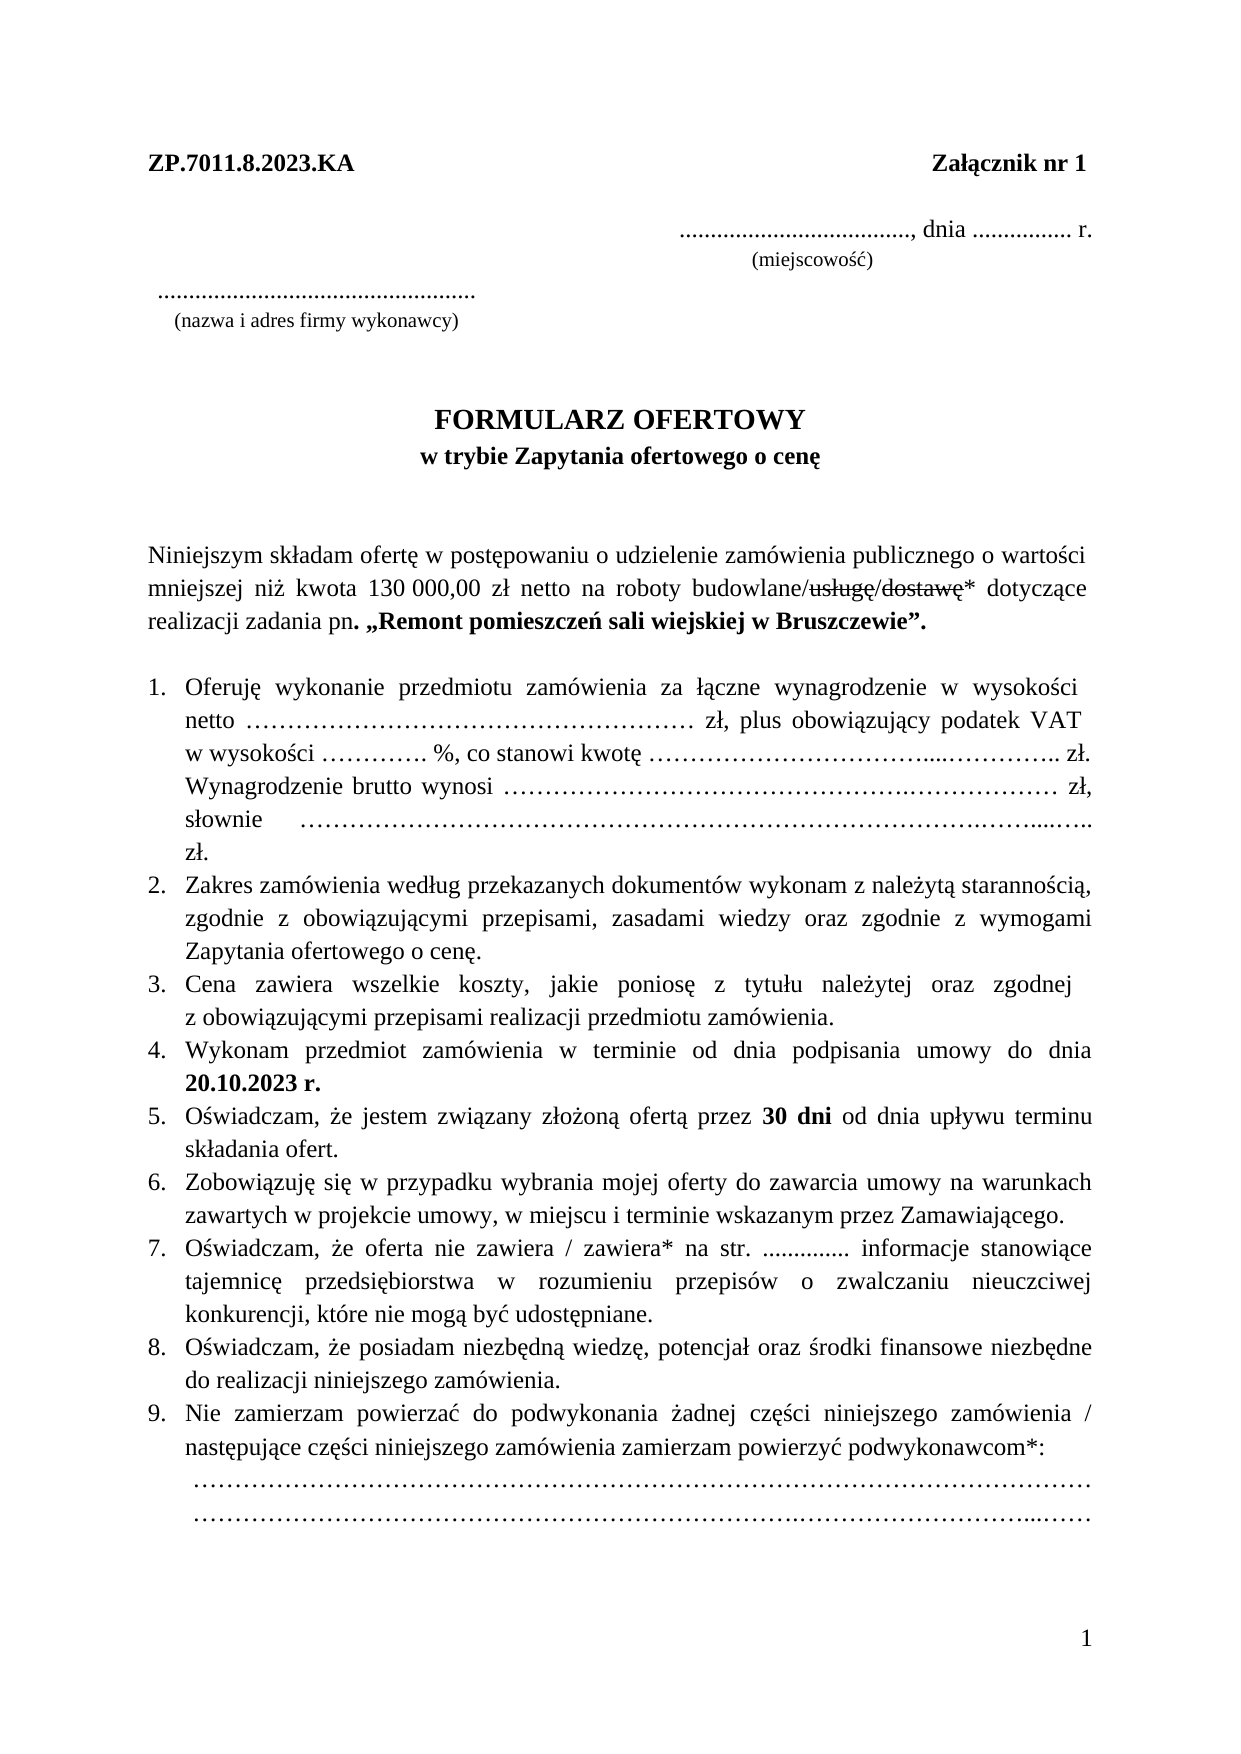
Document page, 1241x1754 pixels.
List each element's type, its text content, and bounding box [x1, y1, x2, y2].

text (miejscowość) [635, 247, 1093, 271]
list Oferuję wykonanie przedmiotu zamówienia za łączne wynagrodzenie w wysokości netto ……………………………………………… zł, plus obowiązujący podatek VAT w wysokości …………. %, co stanowi kwotę ……………………………....………….. zł. [148, 672, 1093, 767]
list Zakres zamówienia według przekazanych dokumentów wykonam z należytą starannością, zgodnie z obowiązującymi przepisami, zasadami wiedzy oraz zgodnie z wymogami Zapytania ofertowego o cenę. [148, 870, 1093, 965]
text Niniejszym składam ofertę w postępowaniu o udzielenie zamówienia publicznego o wartości mniejszej niż kwota 130 000,00 zł netto na roboty budowlane/usługę/dostawę* dotyczące realizacji zadania pn. „Remont pomieszczeń sali wiejskiej w Bruszczewie”. [148, 540, 1087, 635]
text ZP.7011.8.2023.KA Załącznik nr 1 [148, 148, 1093, 176]
text Wynagrodzenie brutto wynosi ………………………………………….……………… zł, słownie ……………………………………………………………………….……....….. zł. [185, 771, 1093, 866]
list Nie zamierzam powierzać do podwykonania żadnej części niniejszego zamówienia / następujące części niniejszego zamówienia zamierzam powierzyć podwykonawcom*: [148, 1398, 1093, 1460]
text ……………………………………………………………………………………………………………………………………………………………….………………………...…… [192, 1464, 1093, 1526]
list Oświadczam, że posiadam niezbędną wiedzę, potencjał oraz środki finansowe niezbędne do realizacji niniejszego zamówienia. [148, 1332, 1093, 1394]
text ................................................... [148, 275, 1093, 304]
text FORMULARZ OFERTOWY [148, 402, 1093, 436]
text (nazwa i adres firmy wykonawcy) [148, 308, 1093, 332]
list Cena zawiera wszelkie koszty, jakie poniosę z tytułu należytej oraz zgodnej z obowiązującymi przepisami realizacji przedmiotu zamówienia. [148, 969, 1093, 1031]
text ....................................., dnia ................ r. [148, 214, 1093, 242]
list Zobowiązuję się w przypadku wybrania mojej oferty do zawarcia umowy na warunkach zawartych w projekcie umowy, w miejscu i terminie wskazanym przez Zamawiającego. [148, 1167, 1093, 1229]
text w trybie Zapytania ofertowego o cenę [148, 441, 1093, 470]
list Oświadczam, że oferta nie zawiera / zawiera* na str. .............. informacje stanowiące tajemnicę przedsiębiorstwa w rozumieniu przepisów o zwalczaniu nieuczciwej konkurencji, które nie mogą być udostępniane. [148, 1233, 1093, 1328]
list Oświadczam, że jestem związany złożoną ofertą przez 30 dni od dnia upływu terminu składania ofert. [148, 1101, 1093, 1163]
list Wykonam przedmiot zamówienia w terminie od dnia podpisania umowy do dnia 20.10.2023 r. [148, 1035, 1093, 1097]
